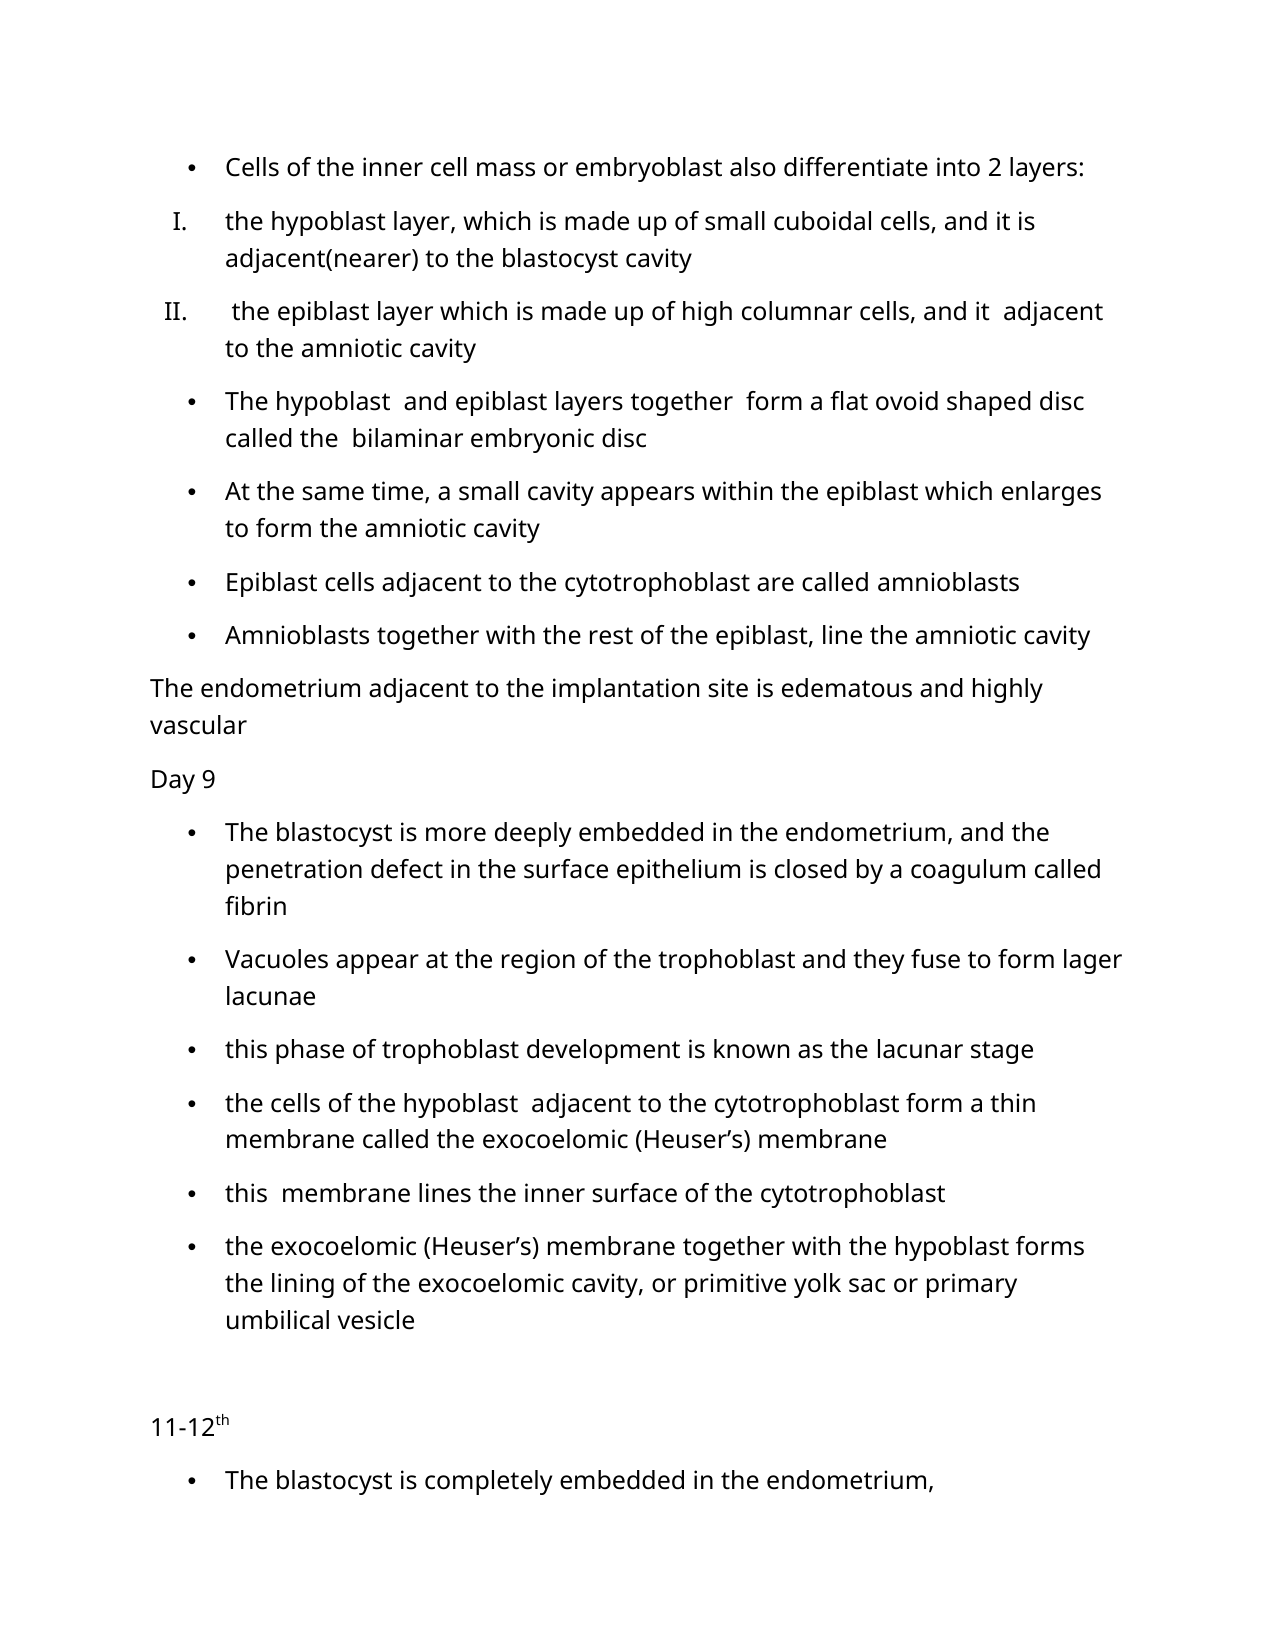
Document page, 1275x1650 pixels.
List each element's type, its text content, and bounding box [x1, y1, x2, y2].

text 11-12th [150, 1409, 1125, 1443]
list the exocoelomic (Heuser’s) membrane together with the hypoblast forms the lining of the exocoelomic cavity, or primitive yolk sac or primary umbilical vesicle [187, 1229, 1125, 1337]
list the cells of the hypoblast adjacent to the cytotrophoblast form a thin membrane called the exocoelomic (Heuser’s) membrane [187, 1085, 1125, 1156]
text Day 9 [150, 761, 1125, 795]
list Epiblast cells adjacent to the cytotrophoblast are called amnioblasts [187, 564, 1125, 598]
list At the same time, a small cavity appears within the epiblast which enlarges to form the amniotic cavity [187, 474, 1125, 545]
list Vacuoles appear at the region of the trophoblast and they fuse to form lager lacunae [187, 942, 1125, 1013]
list the hypoblast layer, which is made up of small cuboidal cells, and it is adjacent(nearer) to the blastocyst cavity [187, 203, 1125, 274]
list the epiblast layer which is made up of high columnar cells, and it adjacent to the amniotic cavity [187, 294, 1125, 364]
list The blastocyst is more deeply embedded in the endometrium, and the penetration defect in the surface epithelium is closed by a coagulum called fibrin [187, 815, 1125, 922]
list The blastocyst is completely embedded in the endometrium, [187, 1463, 1125, 1497]
list this phase of trophoblast development is known as the lacunar stage [187, 1032, 1125, 1066]
list this membrane lines the inner surface of the cytotrophoblast [187, 1176, 1125, 1210]
list Cells of the inner cell mass or embryoblast also differentiate into 2 layers: [187, 150, 1125, 184]
text The endometrium adjacent to the implantation site is edematous and highly vascular [150, 671, 1125, 742]
list Amnioblasts together with the rest of the epiblast, line the amniotic cavity [187, 618, 1125, 652]
list The hypoblast and epiblast layers together form a flat ovoid shaped disc called the bilaminar embryonic disc [187, 384, 1125, 455]
